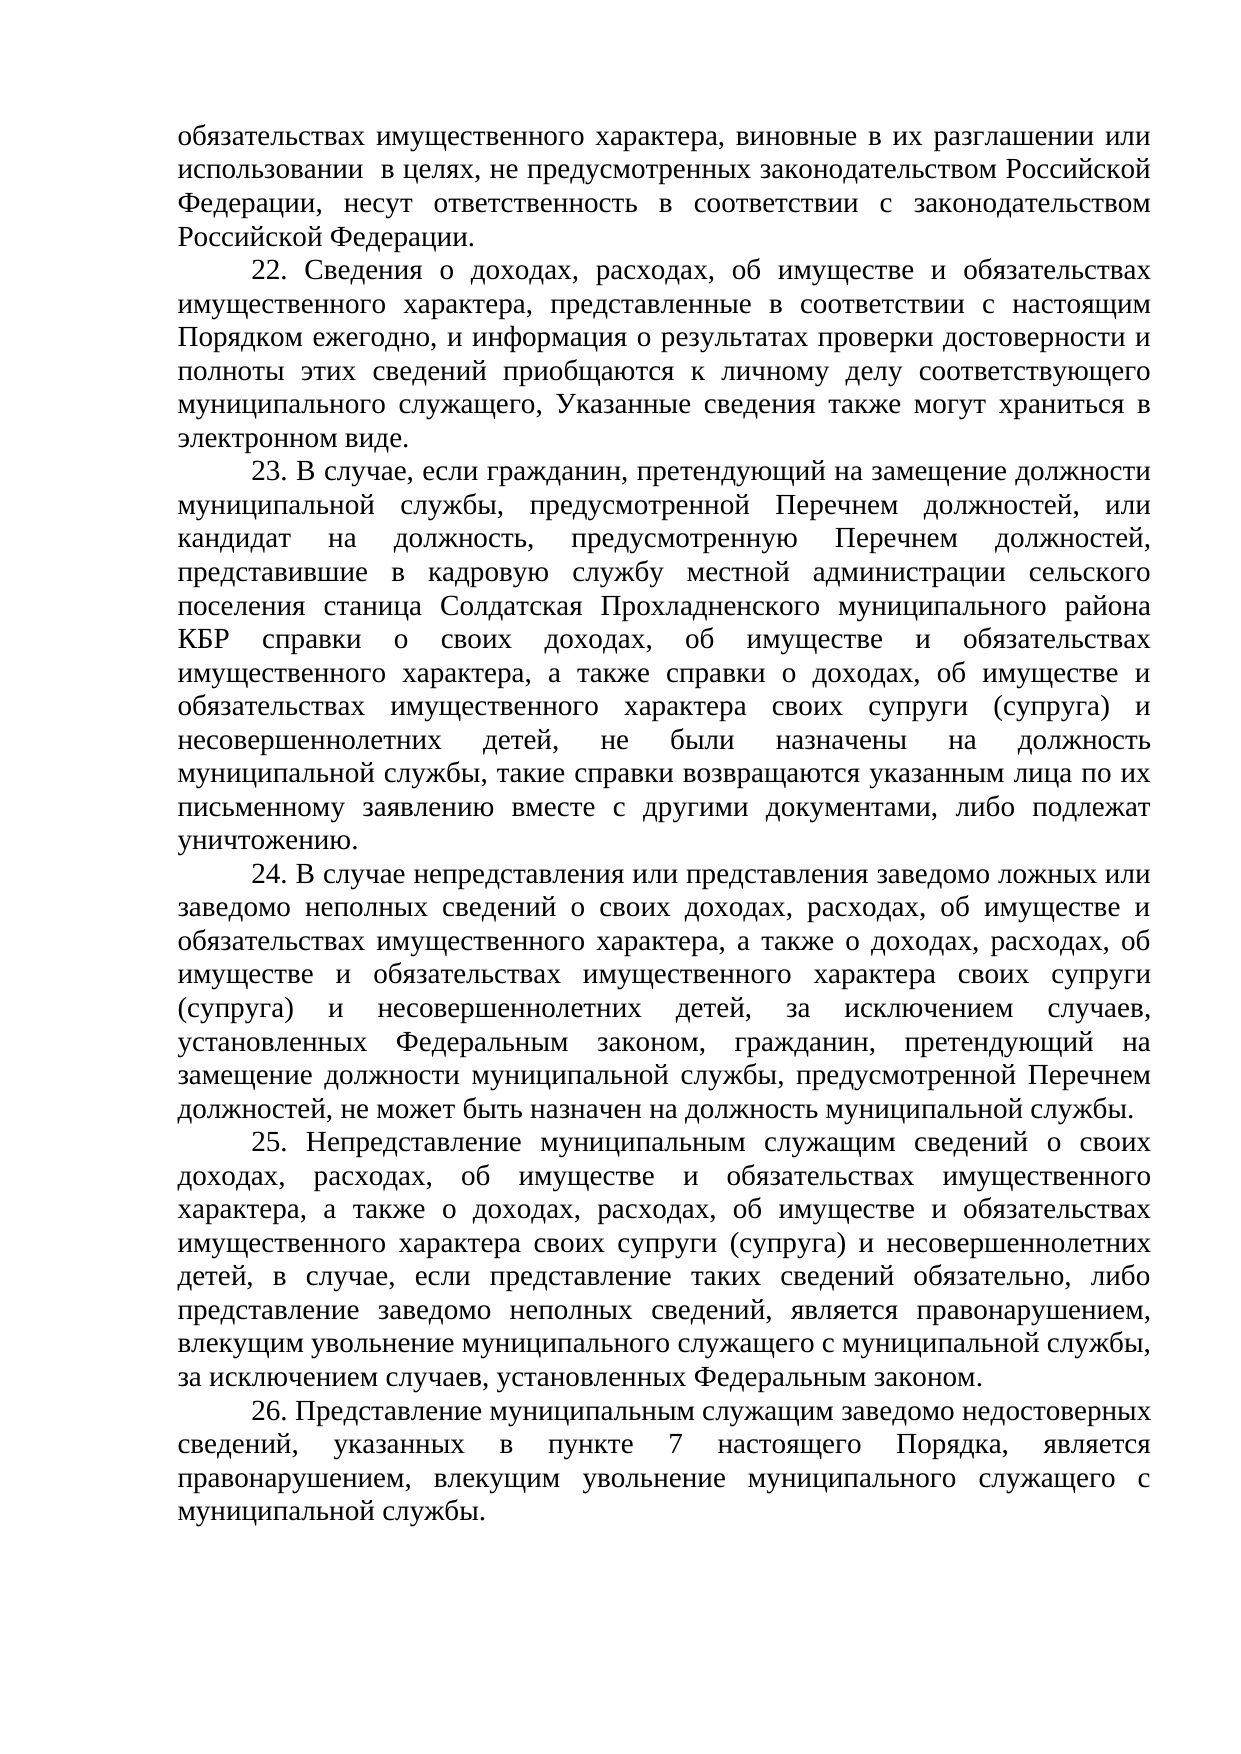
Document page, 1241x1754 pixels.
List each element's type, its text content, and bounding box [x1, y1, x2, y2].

text 26. Представление муниципальным служащим заведомо недостоверных сведений, указанных в пункте 7 настоящего Порядка, является правонарушением, влекущим увольнение муниципального служащего с муниципальной службы. [177, 1393, 1152, 1527]
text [177, 118, 1152, 252]
text 22. Сведения о доходах, расходах, об имуществе и обязательствах имущественного характера, представленные в соответствии с настоящим Порядком ежегодно, и информация о результатах проверки достоверности и полноты этих сведений приобщаются к личному делу соответствующего муниципального служащего, Указанные сведения также могут храниться в электронном виде. [177, 252, 1152, 453]
text 23. В случае, если гражданин, претендующий на замещение должности муниципальной службы, предусмотренной Перечнем должностей, или кандидат на должность, предусмотренную Перечнем должностей, представившие в кадровую службу местной администрации сельского поселения станица Солдатская Прохладненского муниципального района КБР справки о своих доходах, об имуществе и обязательствах имущественного характера, а также справки о доходах, об имуществе и обязательствах имущественного характера своих супруги (супруга) и несовершеннолетних детей, не были назначены на должность муниципальной службы, такие справки возвращаются указанным лица по их письменному заявлению вместе с другими документами, либо подлежат уничтожению. [177, 453, 1152, 856]
text 24. В случае непредставления или представления заведомо ложных или заведомо неполных сведений о своих доходах, расходах, об имуществе и обязательствах имущественного характера, а также о доходах, расходах, об имуществе и обязательствах имущественного характера своих супруги (супруга) и несовершеннолетних детей, за исключением случаев, установленных Федеральным законом, гражданин, претендующий на замещение должности муниципальной службы, предусмотренной Перечнем должностей, не может быть назначен на должность муниципальной службы. [177, 856, 1152, 1124]
text 25. Непредставление муниципальным служащим сведений о своих доходах, расходах, об имуществе и обязательствах имущественного характера, а также о доходах, расходах, об имуществе и обязательствах имущественного характера своих супруги (супруга) и несовершеннолетних детей, в случае, если представление таких сведений обязательно, либо представление заведомо неполных сведений, является правонарушением, влекущим увольнение муниципального служащего с муниципальной службы, за исключением случаев, установленных Федеральным законом. [177, 1124, 1152, 1393]
